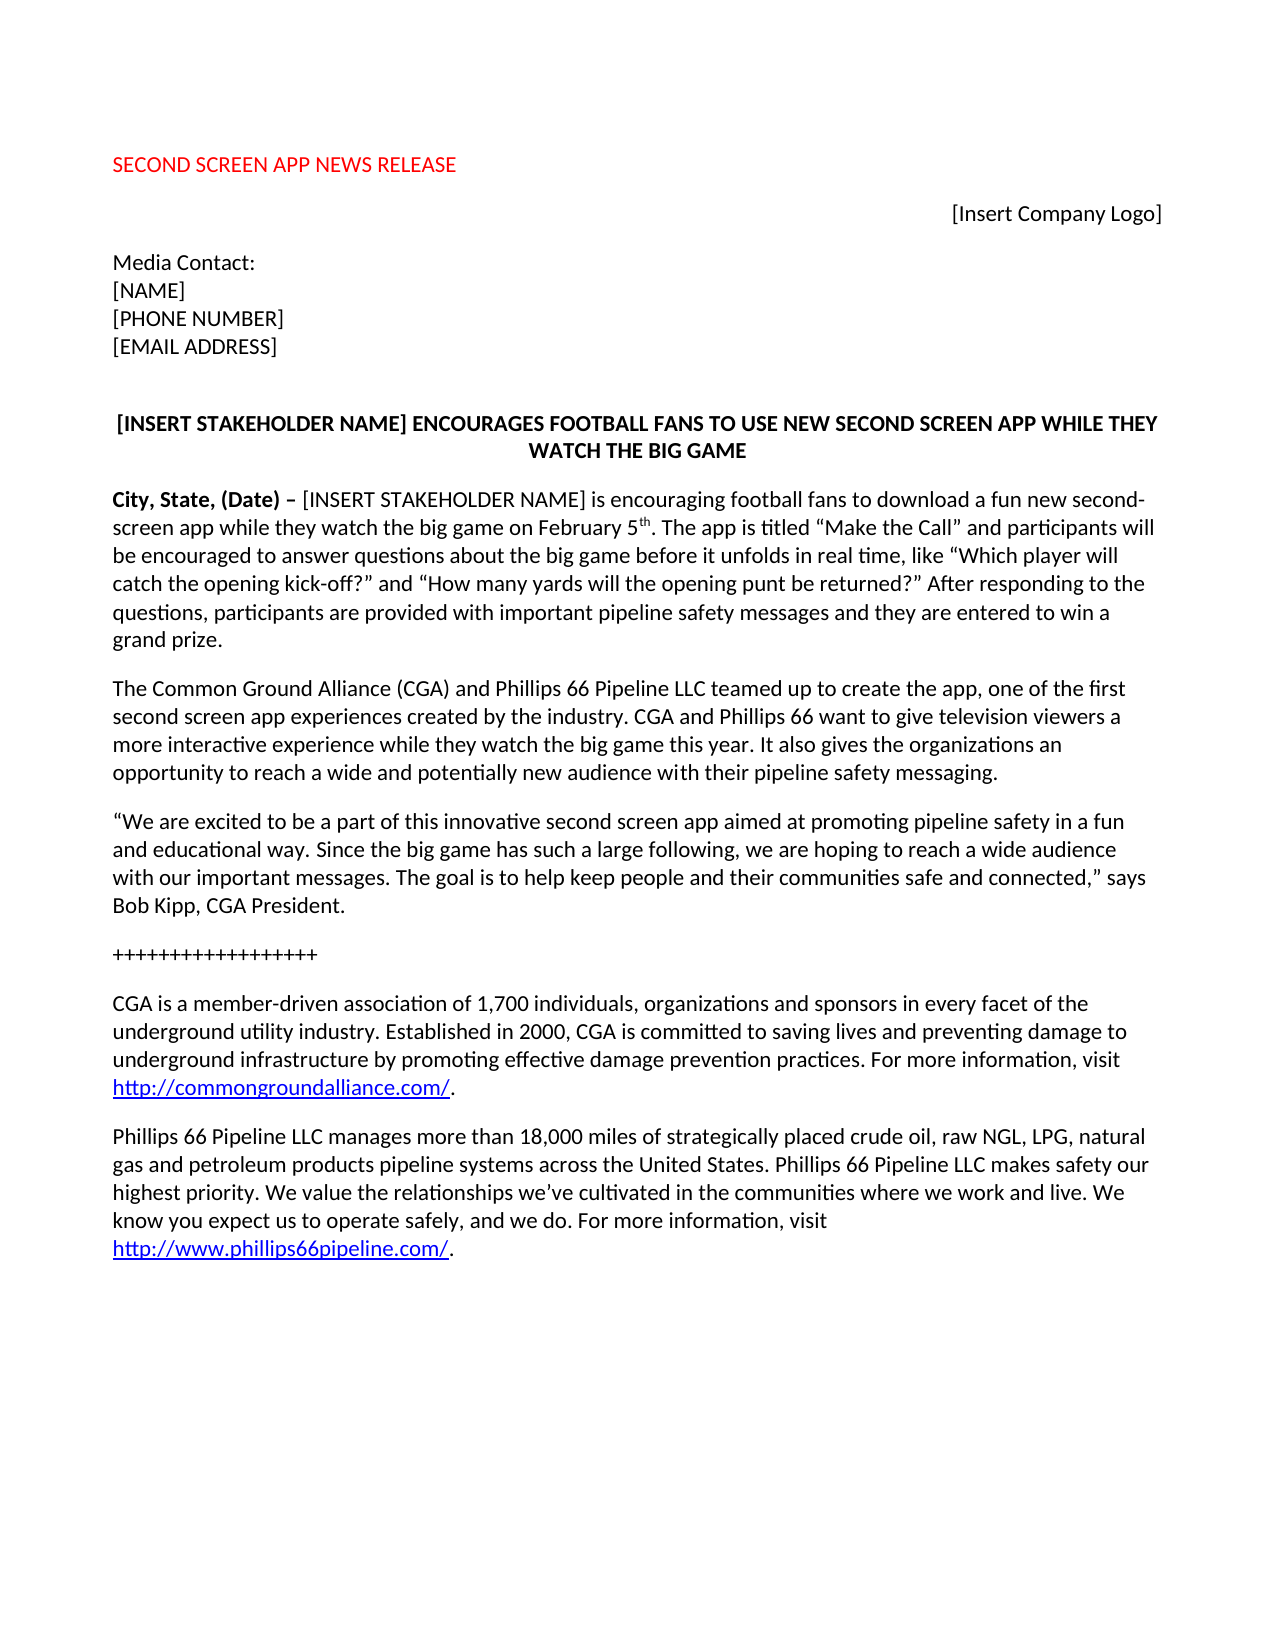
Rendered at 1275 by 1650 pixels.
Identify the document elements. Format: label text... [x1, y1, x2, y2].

text City, State, (Date) – [INSERT STAKEHOLDER NAME] is encouraging football fans to download a fun new second-screen app while they watch the big game on February 5th. The app is titled “Make the Call” and participants will be encouraged to answer questions about the big game before it unfolds in real time, like “Which player will catch the opening kick-off?” and “How many yards will the opening punt be returned?” After responding to the questions, participants are provided with important pipeline safety messages and they are entered to win a grand prize. [112, 486, 1162, 654]
text CGA is a member-driven association of 1,700 individuals, organizations and sponsors in every facet of the underground utility industry. Established in 2000, CGA is committed to saving lives and preventing damage to underground infrastructure by promoting effective damage prevention practices. For more information, visit http://commongroundalliance.com/. [112, 989, 1162, 1101]
text ++++++++++++++++++ [112, 940, 1162, 968]
text Media Contact: [NAME] [PHONE NUMBER] [EMAIL ADDRESS] [112, 248, 1162, 360]
text [Insert Company Logo] [112, 199, 1162, 227]
text Phillips 66 Pipeline LLC manages more than 18,000 miles of strategically placed crude oil, raw NGL, LPG, natural gas and petroleum products pipeline systems across the United States. Phillips 66 Pipeline LLC makes safety our highest priority. We value the relationships we’ve cultivated in the communities where we work and live. We know you expect us to operate safely, and we do. For more information, visit http://www.phillips66pipeline.com/. [112, 1122, 1162, 1262]
text The Common Ground Alliance (CGA) and Phillips 66 Pipeline LLC teamed up to create the app, one of the first second screen app experiences created by the industry. CGA and Phillips 66 want to give television viewers a more interactive experience while they watch the big game this year. It also gives the organizations an opportunity to reach a wide and potentially new audience with their pipeline safety messaging. [112, 674, 1162, 787]
text SECOND SCREEN APP NEWS RELEASE [112, 150, 1162, 178]
text [INSERT STAKEHOLDER NAME] ENCOURAGES FOOTBALL FANS TO USE NEW SECOND SCREEN APP WHILE THEY WATCH THE BIG GAME [112, 381, 1162, 465]
text “We are excited to be a part of this innovative second screen app aimed at promoting pipeline safety in a fun and educational way. Since the big game has such a large following, we are hoping to reach a wide audience with our important messages. The goal is to help keep people and their communities safe and connected,” says Bob Kipp, CGA President. [112, 807, 1162, 919]
